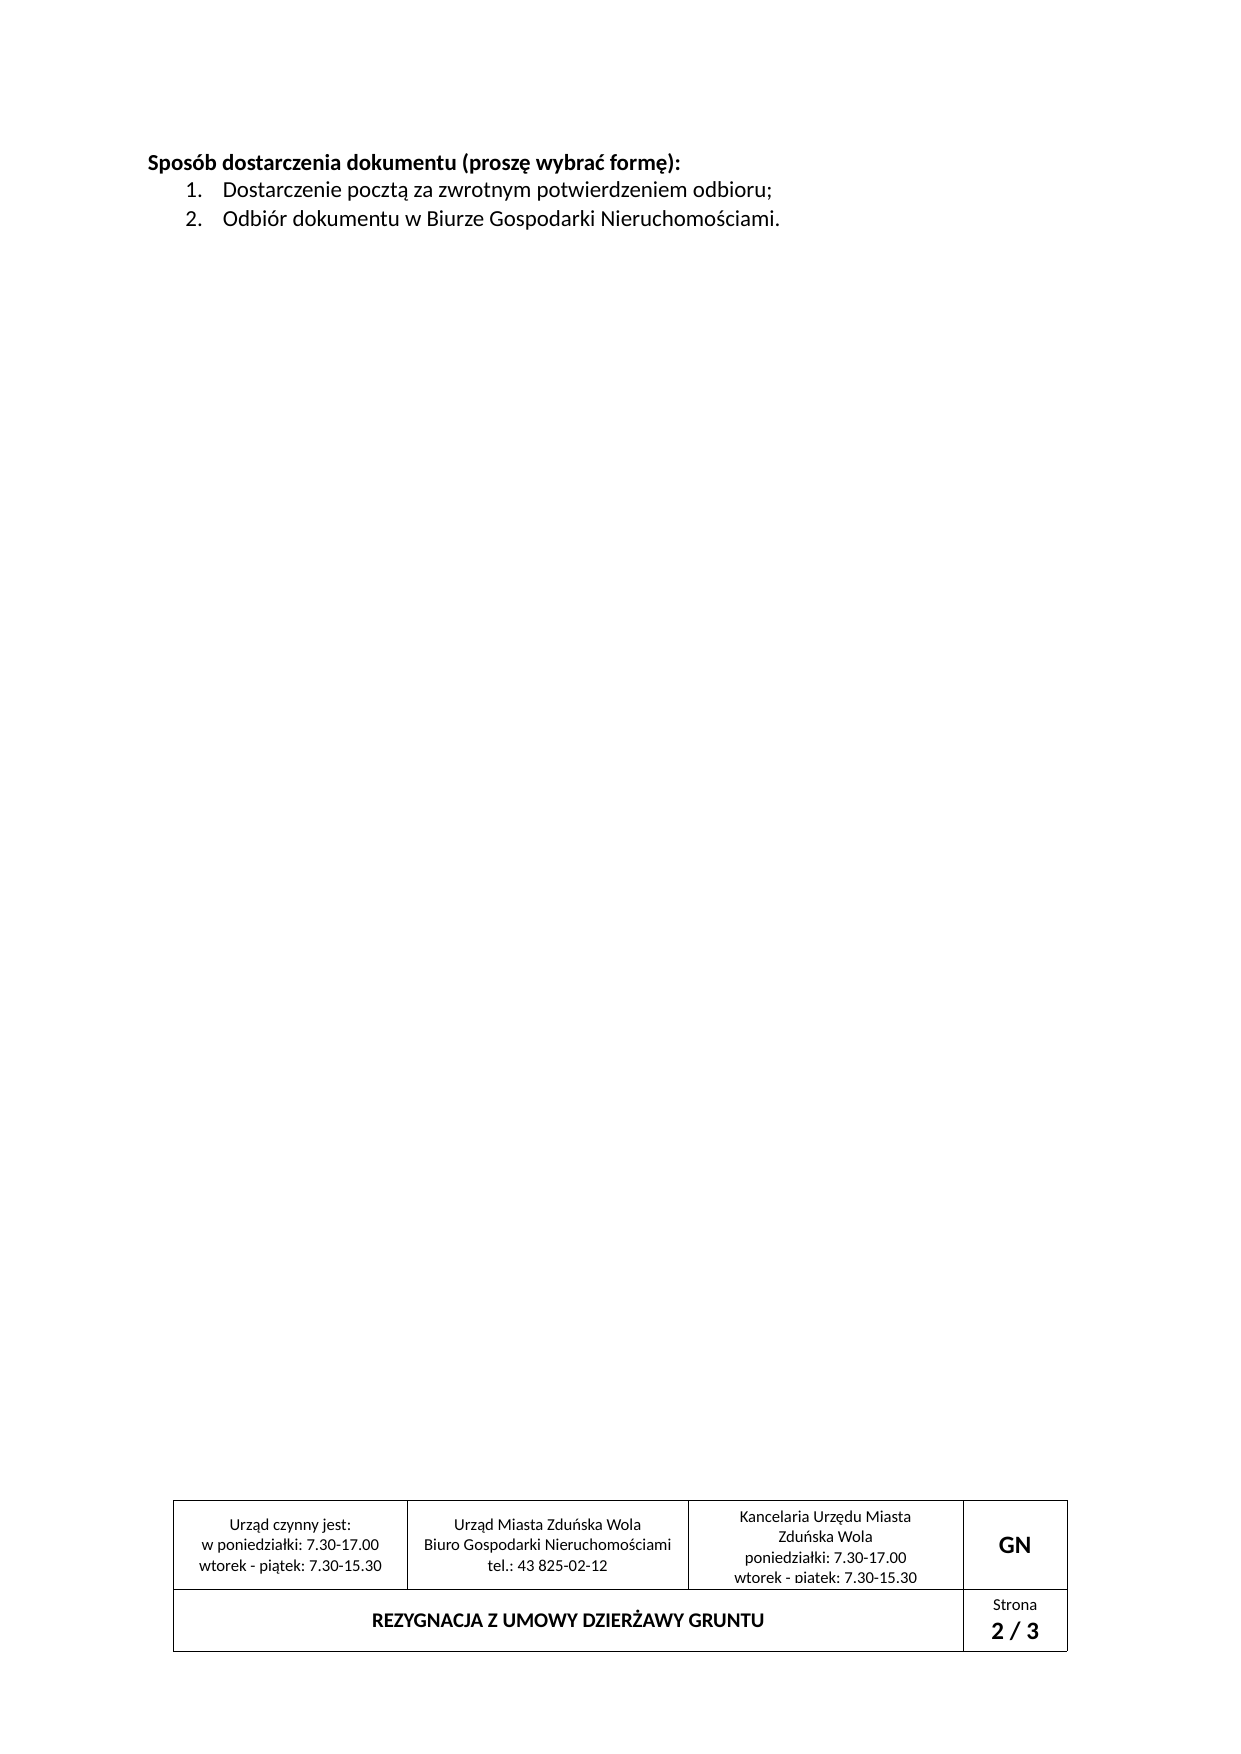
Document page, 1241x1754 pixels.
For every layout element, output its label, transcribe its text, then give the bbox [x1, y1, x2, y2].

list Odbiór dokumentu w Biurze Gospodarki Nieruchomościami. [185, 204, 1093, 232]
text Sposób dostarczenia dokumentu (proszę wybrać formę): [148, 148, 1093, 176]
list Dostarczenie pocztą za zwrotnym potwierdzeniem odbioru; [185, 176, 1093, 204]
